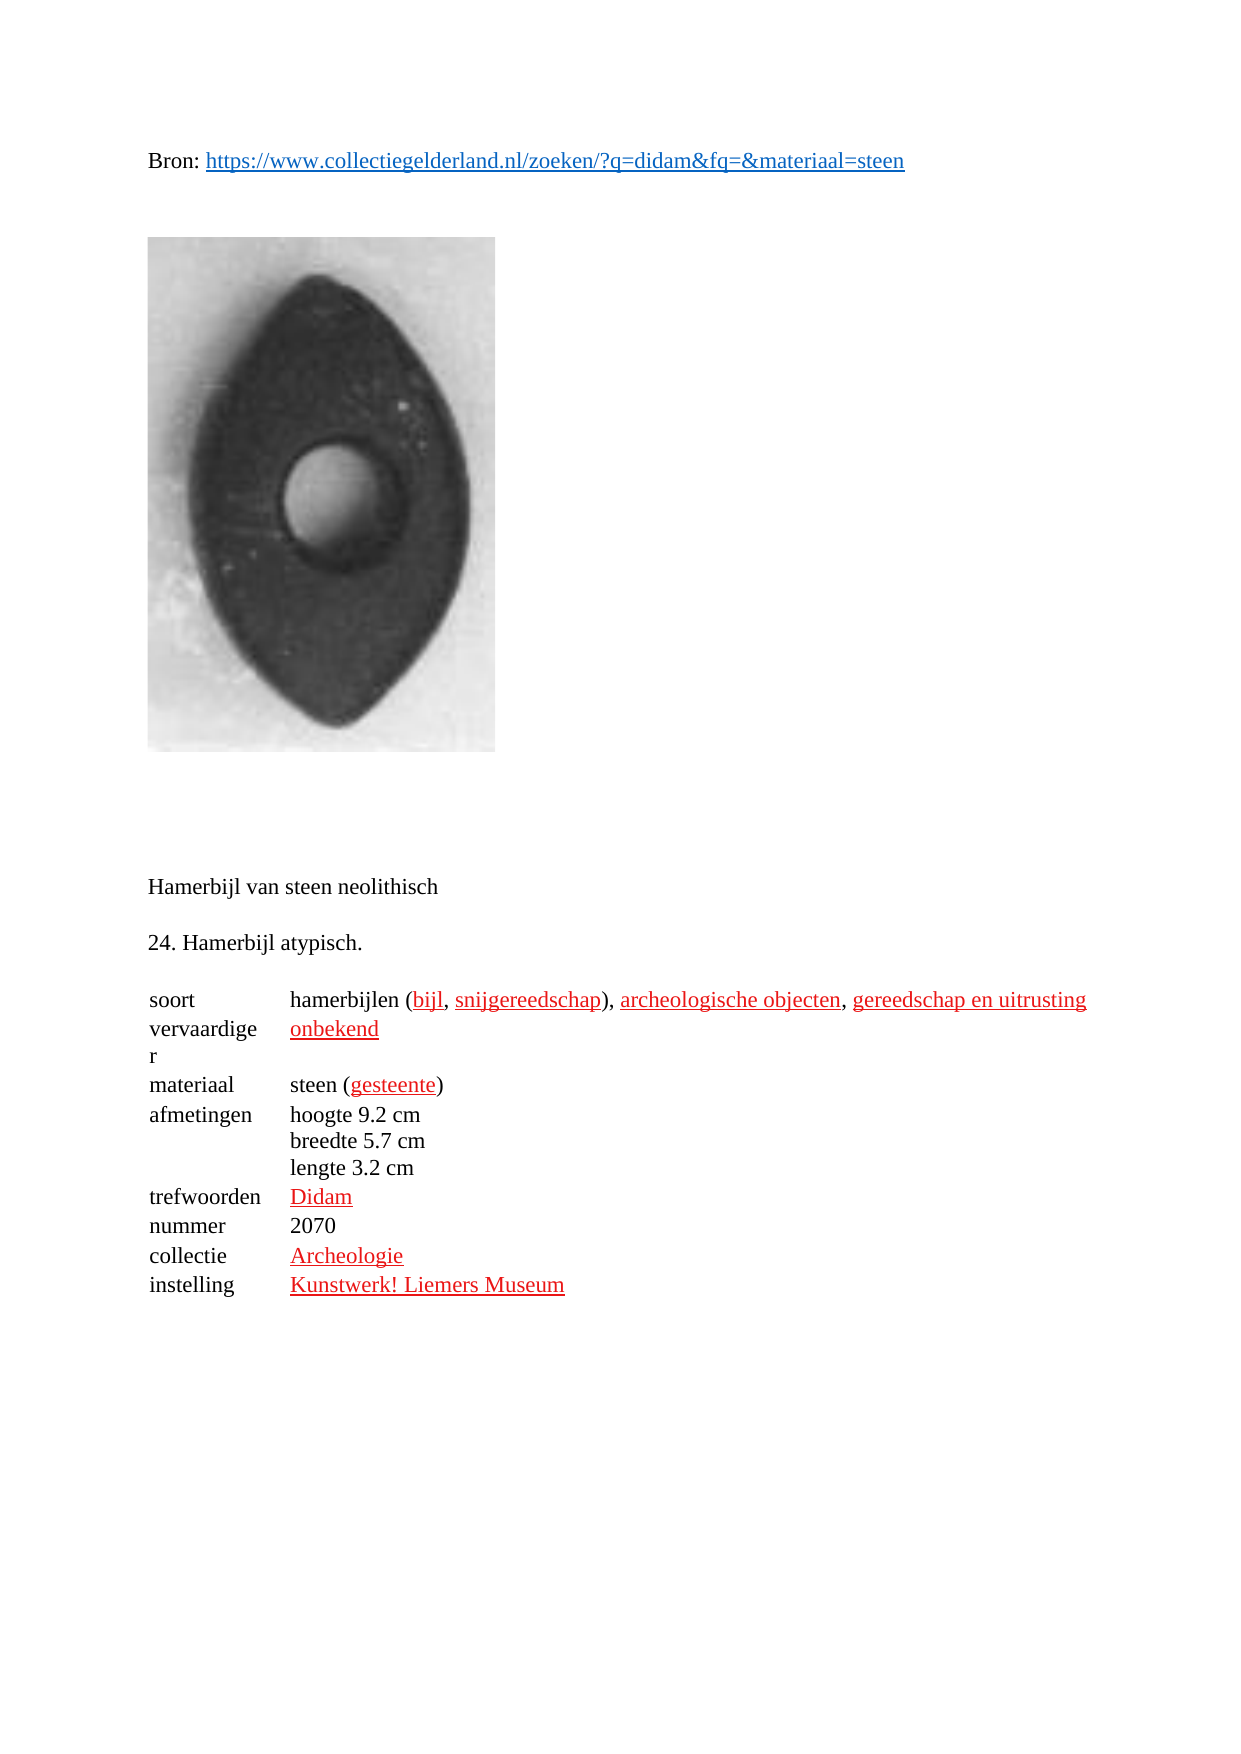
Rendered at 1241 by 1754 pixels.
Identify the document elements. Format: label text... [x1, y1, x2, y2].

table_cell Didam [288, 1181, 1088, 1211]
text Hamerbijl van steen neolithisch [148, 873, 1093, 900]
table_cell collectie [148, 1240, 288, 1270]
table_cell instelling [148, 1270, 288, 1299]
table_cell trefwoorden [148, 1181, 288, 1211]
picture [147, 237, 495, 752]
table_cell steen (gesteente) [288, 1070, 1088, 1099]
table_cell nummer [148, 1211, 288, 1240]
table_cell Kunstwerk! Liemers Museum [288, 1270, 1088, 1299]
table_cell Archeologie [288, 1240, 1088, 1270]
table_header soort [148, 985, 288, 1014]
text 24. Hamerbijl atypisch. [148, 929, 1093, 955]
text Bron: https://www.collectiegelderland.nl/zoeken/?q=didam&fq=&materiaal=steen [148, 148, 1093, 174]
table_cell vervaardiger [148, 1014, 288, 1070]
table_cell materiaal [148, 1070, 288, 1099]
table_cell hoogte 9.2 cm breedte 5.7 cm lengte 3.2 cm [288, 1099, 1088, 1181]
table_cell afmetingen [148, 1099, 288, 1181]
table_header hamerbijlen (bijl, snijgereedschap), archeologische objecten, gereedschap en uitrusting [288, 985, 1088, 1014]
table_cell onbekend [288, 1014, 1088, 1070]
table_cell 2070 [288, 1211, 1088, 1240]
